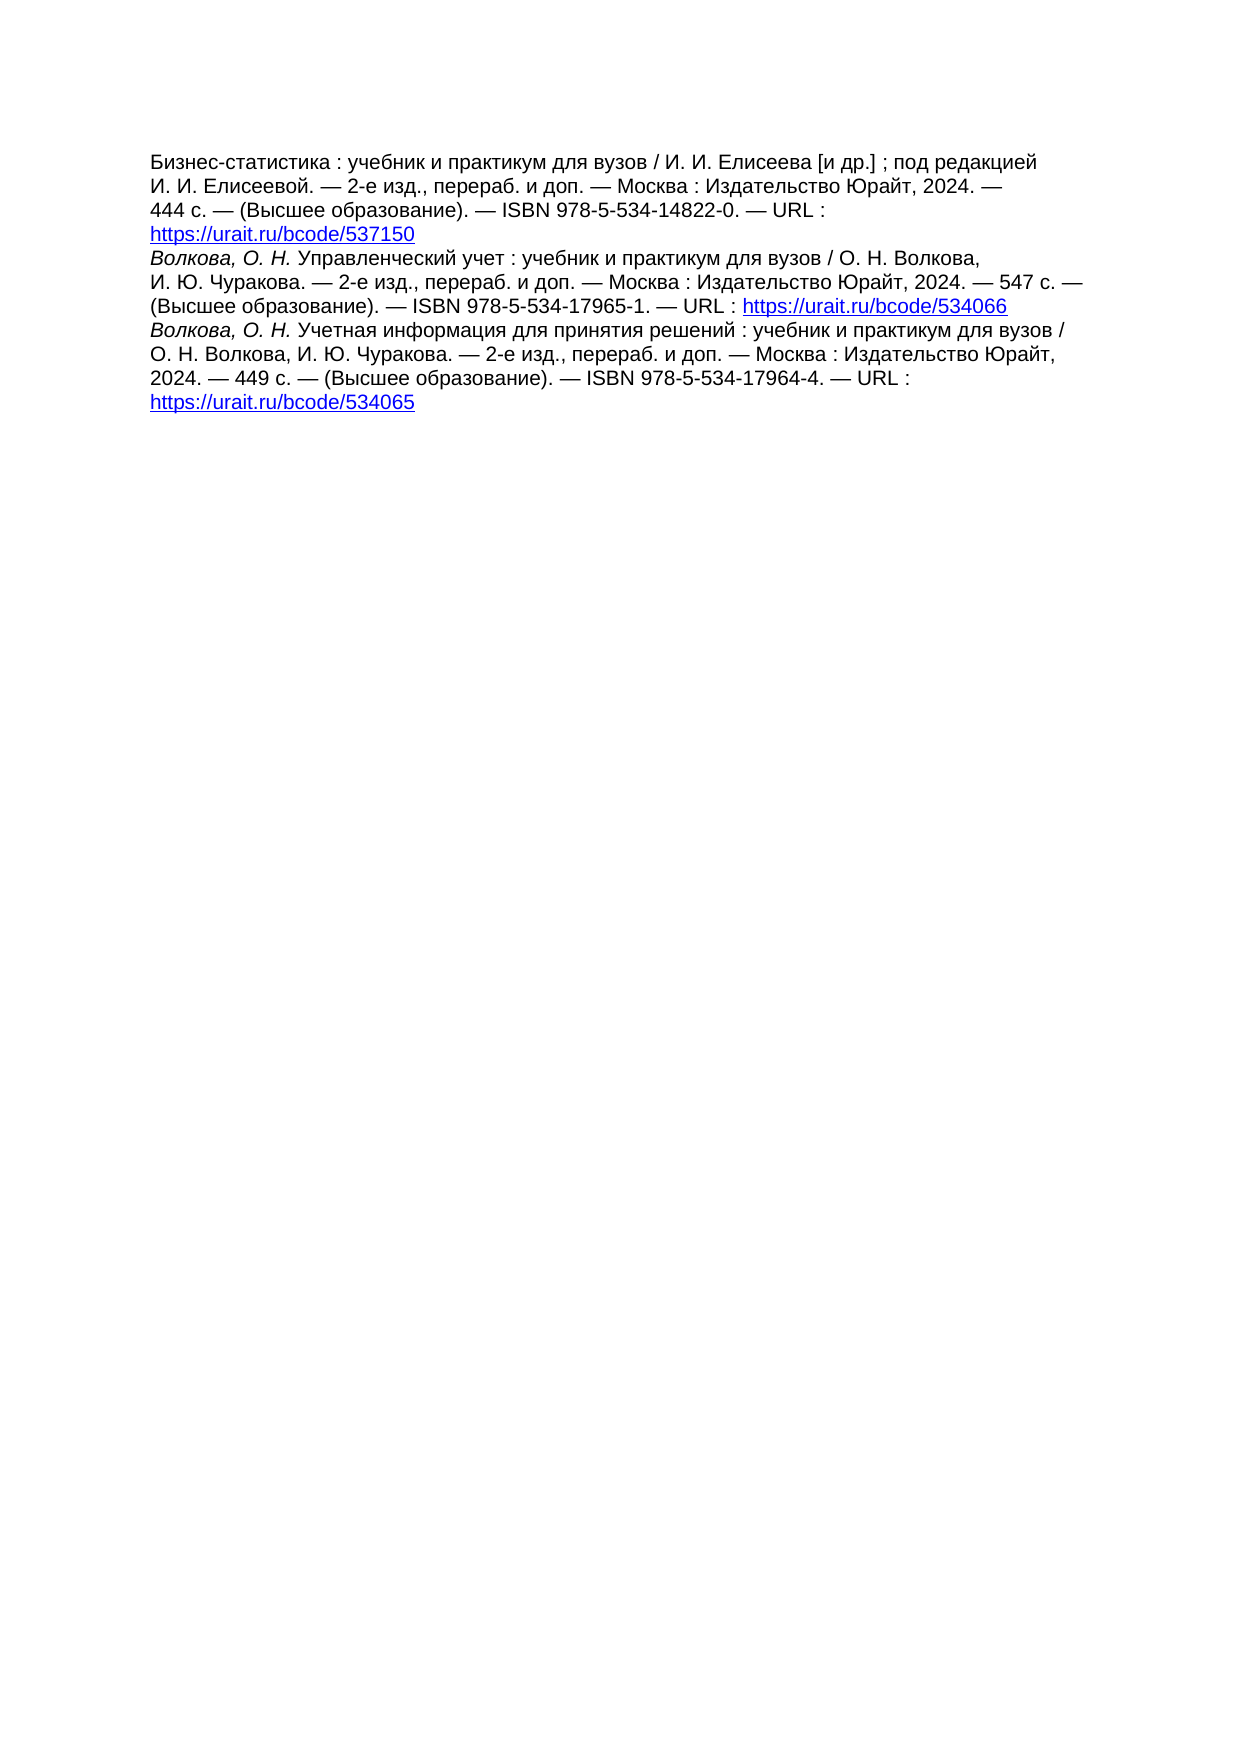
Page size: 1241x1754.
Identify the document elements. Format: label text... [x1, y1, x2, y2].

text Волкова, О. Н. Учетная информация для принятия решений : учебник и практикум для вузов / О. Н. Волкова, И. Ю. Чуракова. — 2-е изд., перераб. и доп. — Москва : Издательство Юрайт, 2024. — 449 с. — (Высшее образование). — ISBN 978-5-534-17964-4. — URL : https://urait.ru/bcode/534065 [150, 318, 1090, 413]
text Бизнес-статистика : учебник и практикум для вузов / И. И. Елисеева [и др.] ; под редакцией И. И. Елисеевой. — 2-е изд., перераб. и доп. — Москва : Издательство Юрайт, 2024. — 444 с. — (Высшее образование). — ISBN 978-5-534-14822-0. — URL : https://urait.ru/bcode/537150 [150, 150, 1090, 246]
text Волкова, О. Н. Управленческий учет : учебник и практикум для вузов / О. Н. Волкова, И. Ю. Чуракова. — 2-е изд., перераб. и доп. — Москва : Издательство Юрайт, 2024. — 547 с. — (Высшее образование). — ISBN 978-5-534-17965-1. — URL : https://urait.ru/bcode/534066 [150, 246, 1090, 318]
